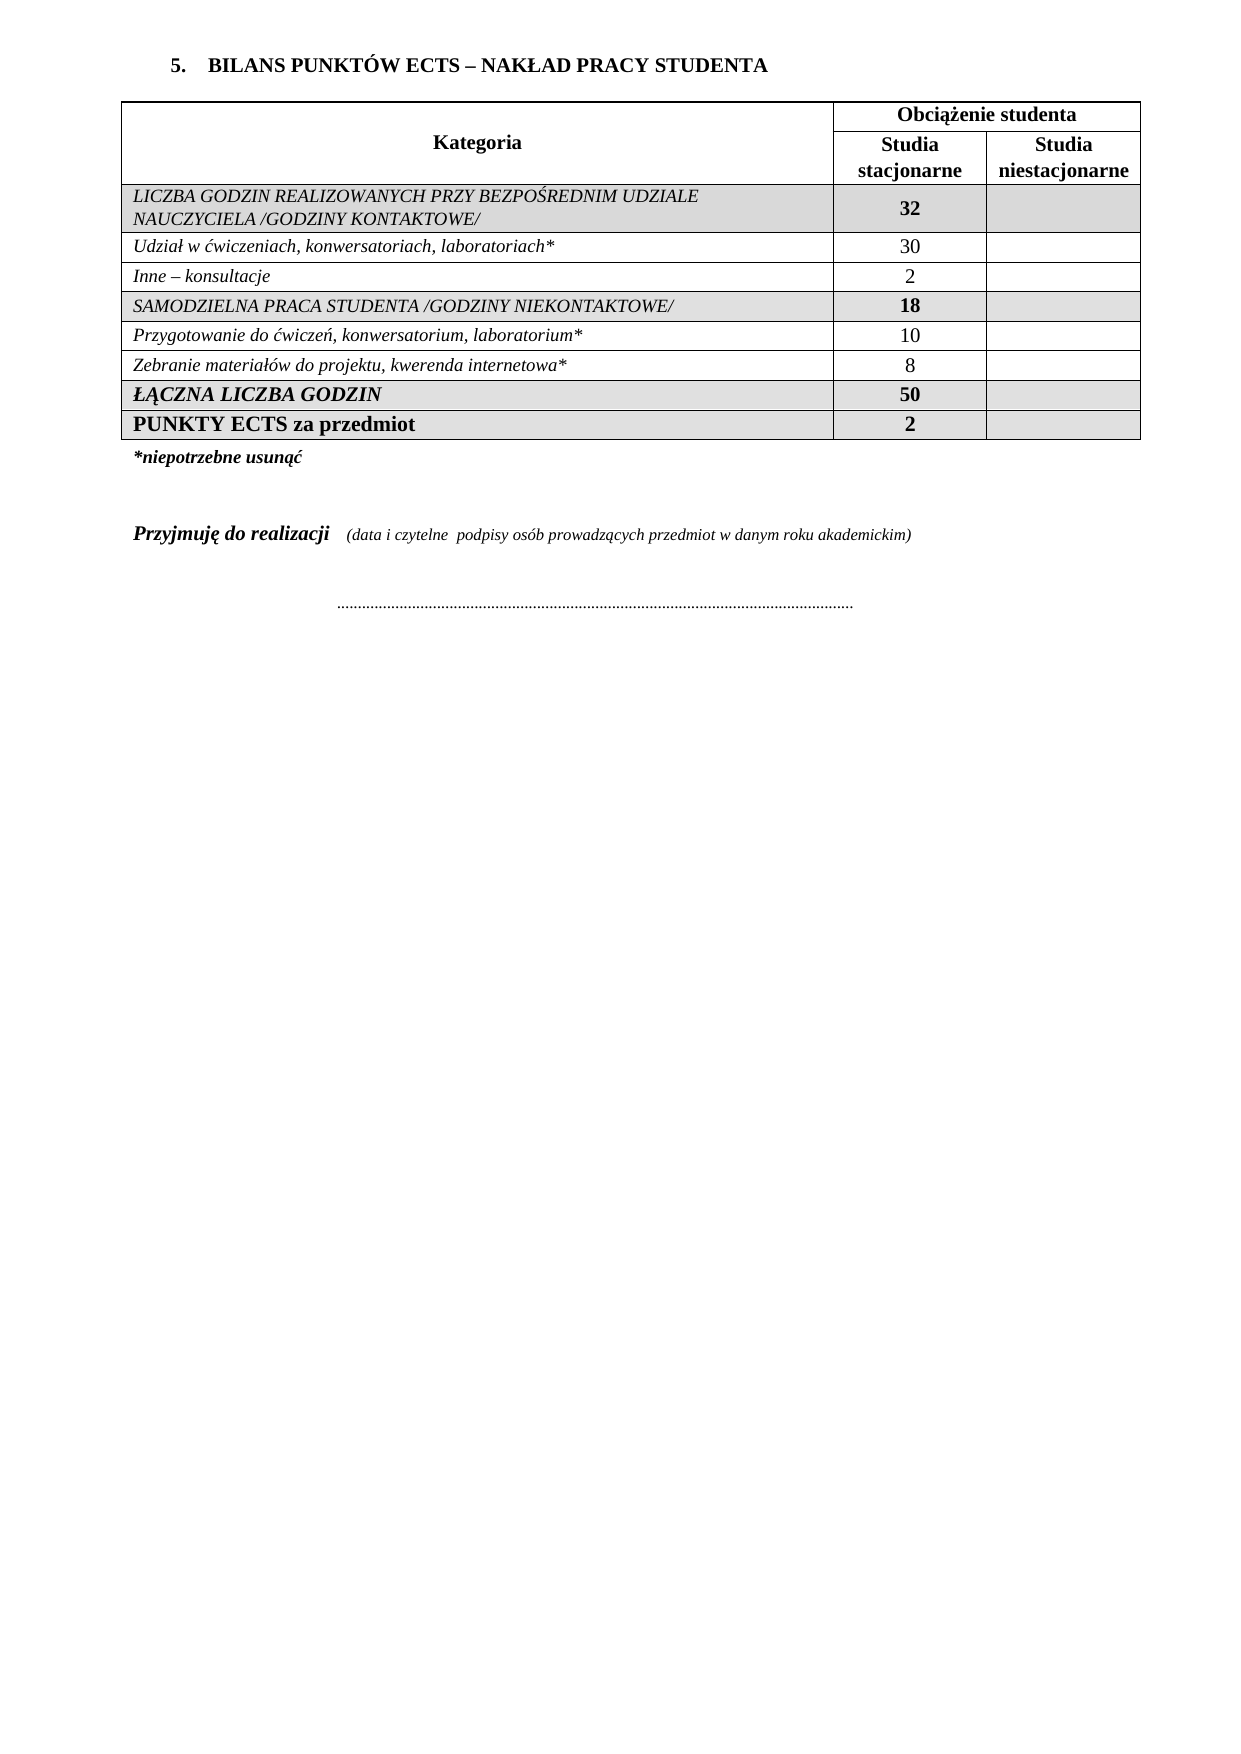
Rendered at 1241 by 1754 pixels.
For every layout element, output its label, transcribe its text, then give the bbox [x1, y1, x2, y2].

table_cell LICZBA GODZIN REALIZOWANYCH PRZY BEZPOŚREDNIM UDZIALE NAUCZYCIELA /GODZINY KONTAKTOWE/ [122, 185, 833, 232]
table_cell 2 [834, 263, 986, 291]
table_cell [987, 381, 1140, 409]
table_cell 2 [834, 411, 986, 439]
table_cell Udział w ćwiczeniach, konwersatoriach, laboratoriach* [122, 233, 833, 262]
table_cell PUNKTY ECTS za przedmiot [122, 411, 833, 439]
table_cell 50 [834, 381, 986, 409]
table_cell Inne – konsultacje [122, 263, 833, 291]
table_cell 18 [834, 292, 986, 321]
table_cell Zebranie materiałów do projektu, kwerenda internetowa* [122, 351, 833, 380]
table_cell ŁĄCZNA LICZBA GODZIN [122, 381, 833, 409]
table_cell [987, 351, 1140, 380]
text Przyjmuję do realizacji (data i czytelne podpisy osób prowadzących przedmiot w danym roku akademickim) [133, 521, 1158, 545]
table_cell [987, 322, 1140, 350]
table_cell [987, 411, 1140, 439]
table_cell [987, 185, 1140, 232]
table_cell 8 [834, 351, 986, 380]
text *niepotrzebne usunąć [133, 446, 1157, 468]
list BILANS PUNKTÓW ECTS – NAKŁAD PRACY STUDENTA [170, 53, 1160, 77]
table_header Obciążenie studenta [834, 103, 1140, 131]
table_cell SAMODZIELNA PRACA STUDENTA /GODZINY NIEKONTAKTOWE/ [122, 292, 833, 321]
table_cell 30 [834, 233, 986, 262]
table_cell 32 [834, 185, 986, 232]
table_cell [987, 233, 1140, 262]
table_cell [987, 263, 1140, 291]
text ............................................................................................................................ [133, 593, 1158, 612]
table_cell Studia niestacjonarne [987, 132, 1140, 184]
table_cell 10 [834, 322, 986, 350]
table_header Kategoria [122, 103, 833, 184]
table_cell Studia stacjonarne [834, 132, 986, 184]
table_cell Przygotowanie do ćwiczeń, konwersatorium, laboratorium* [122, 322, 833, 350]
table_cell [987, 292, 1140, 321]
